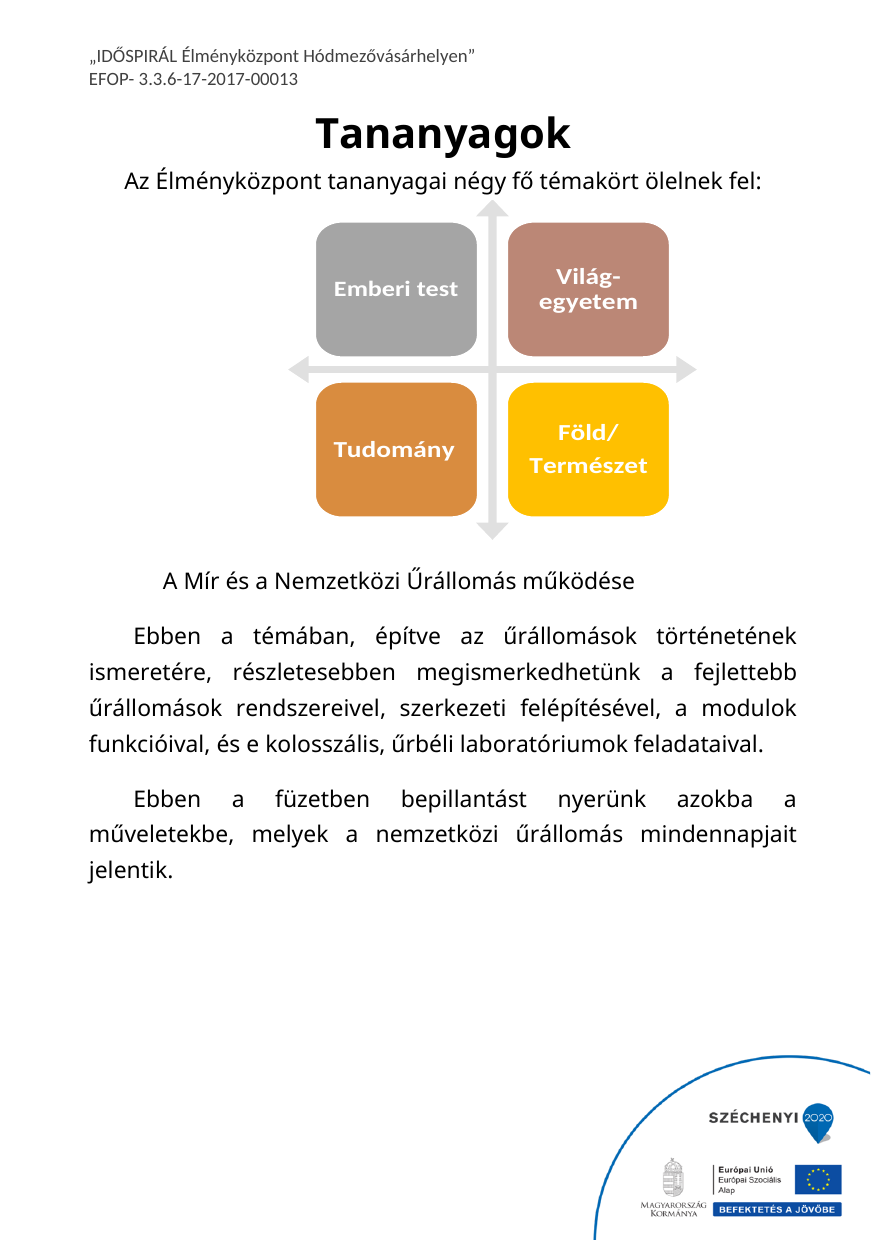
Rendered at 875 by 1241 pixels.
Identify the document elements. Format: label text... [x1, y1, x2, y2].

text Az Élményközpont tananyagai négy fő témakört ölelnek fel: [89, 165, 797, 541]
text A Mír és a Nemzetközi Űrállomás működése [133, 565, 797, 597]
picture [567, 1040, 871, 1240]
text Tananyagok [89, 103, 797, 160]
text Ebben a témában, építve az űrállomások történetének ismeretére, részletesebben megismerkedhetünk a fejlettebb űrállomások rendszereivel, szerkezeti felépítésével, a modulok funkcióival, és e kolosszális, űrbéli laboratóriumok feladataival. [89, 620, 797, 759]
text Ebben a füzetben bepillantást nyerünk azokba a műveletekbe, melyek a nemzetközi űrállomás mindennapjait jelentik. [89, 782, 797, 886]
